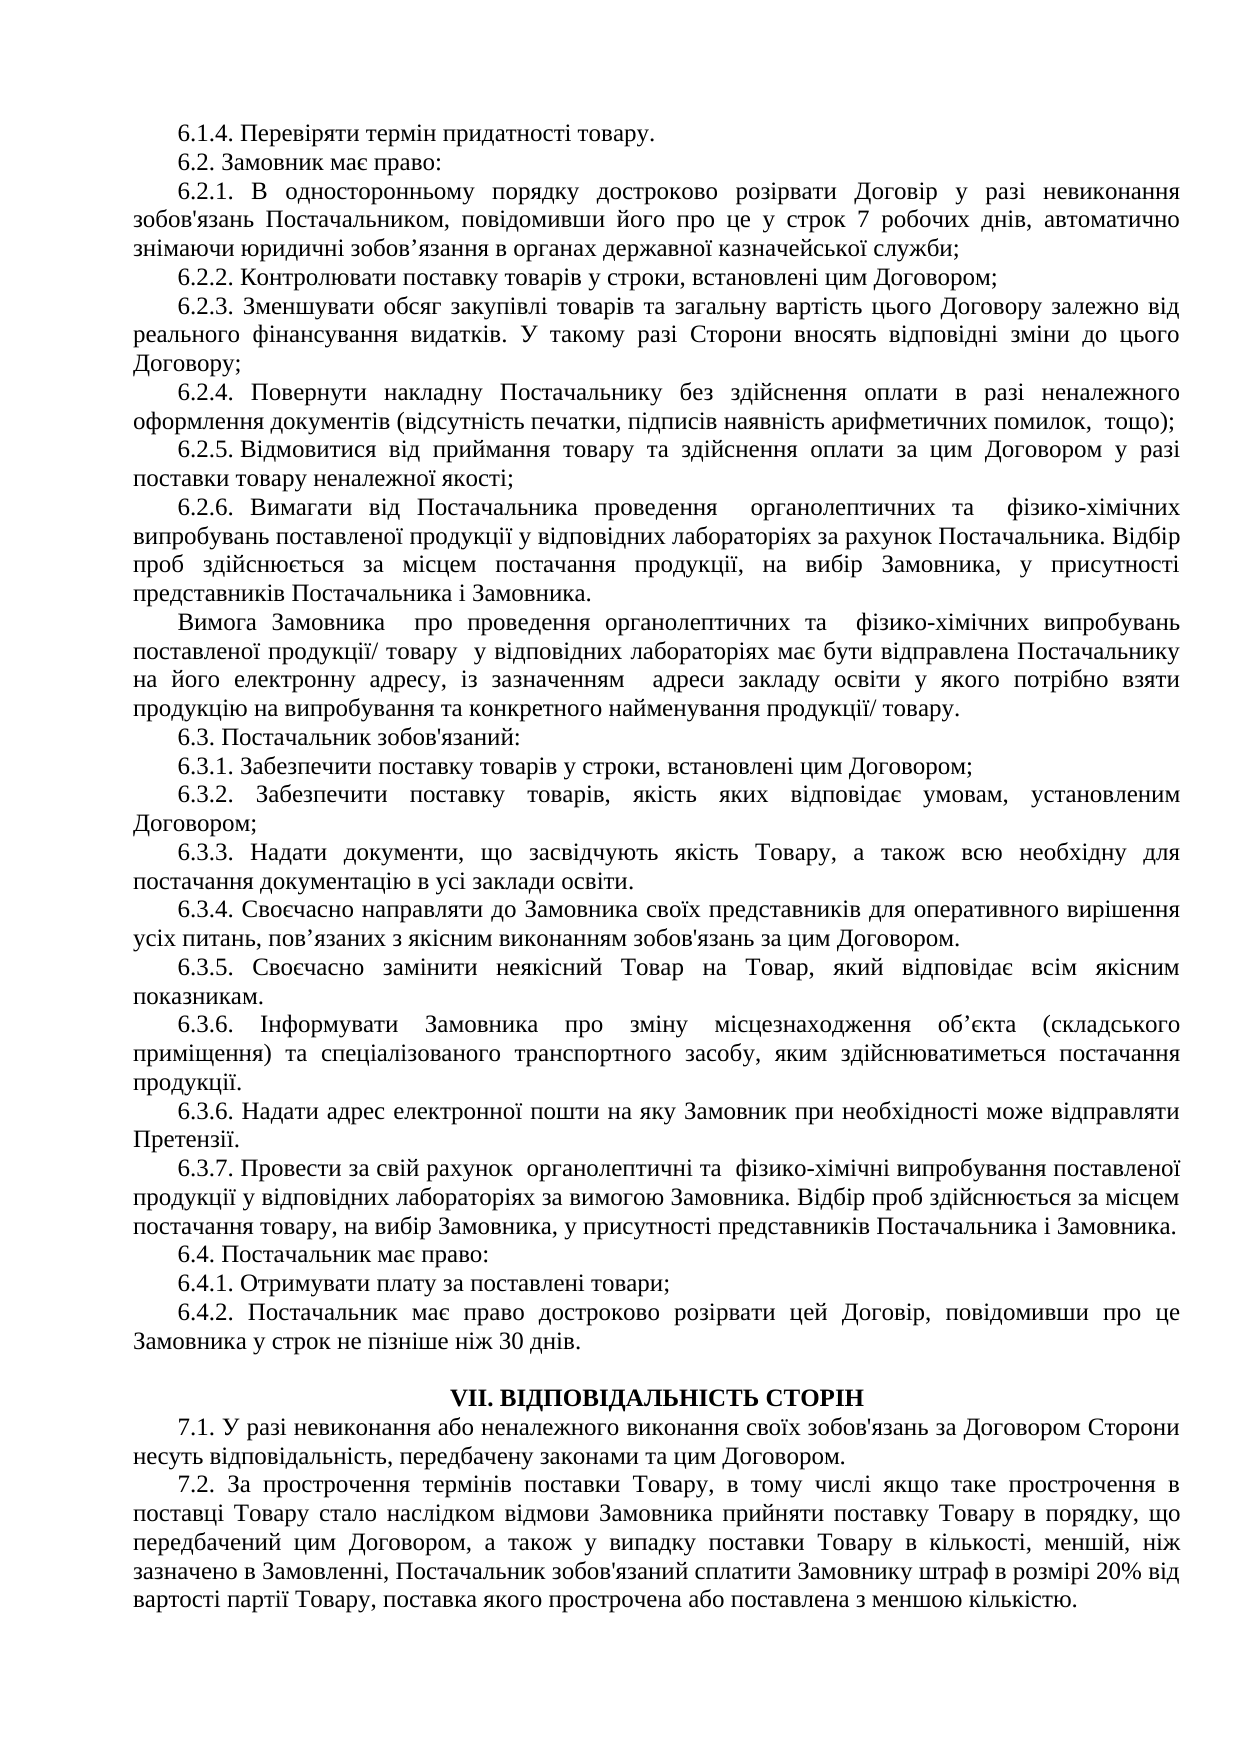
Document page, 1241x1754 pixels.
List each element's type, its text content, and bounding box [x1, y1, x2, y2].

text 6.3.6. Надати адрес електронної пошти на яку Замовник при необхідності може відправляти Претензії. [133, 1096, 1181, 1153]
text 6.3.4. Своєчасно направляти до Замовника своїх представників для оперативного вирішення усіх питань, пов’язаних з якісним виконанням зобов'язань за цим Договором. [133, 894, 1181, 952]
text 6.4. Постачальник має право: [133, 1239, 1181, 1268]
text 6.2.4. Повернути накладну Постачальнику без здійснення оплати в разі неналежного оформлення документів (відсутність печатки, підписів наявність арифметичних помилок, тощо); [133, 377, 1181, 434]
text 6.3.1. Забезпечити поставку товарів у строки, встановлені цим Договором; [133, 751, 1181, 779]
text 6.2.2. Контролювати поставку товарів у строки, встановлені цим Договором; [133, 262, 1181, 291]
text 6.4.1. Отримувати плату за поставлені товари; [133, 1268, 1181, 1297]
text 6.3.3. Надати документи, що засвідчують якість Товару, а також всю необхідну для постачання документацію в усі заклади освіти. [133, 837, 1181, 894]
text VII. ВІДПОВІДАЛЬНІСТЬ СТОРІН [133, 1383, 1181, 1412]
text 6.2.3. Зменшувати обсяг закупівлі товарів та загальну вартість цього Договору залежно від реального фінансування видатків. У такому разі Сторони вносять відповідні зміни до цього Договору; [133, 291, 1181, 377]
text 6.4.2. Постачальник має право достроково розірвати цей Договір, повідомивши про це Замовника у строк не пізніше ніж 30 днів. [133, 1297, 1181, 1354]
text 7.1. У разі невиконання або неналежного виконання своїх зобов'язань за Договором Сторони несуть відповідальність, передбачену законами та цим Договором. [133, 1412, 1181, 1469]
text Вимога Замовника про проведення органолептичних та фізико-хімічних випробувань поставленої продукції/ товару у відповідних лабораторіях має бути відправлена Постачальнику на його електронну адресу, із зазначенням адреси закладу освіти у якого потрібно взяти продукцію на випробування та конкретного найменування продукції/ товару. [133, 607, 1181, 722]
text 6.2.5. Відмовитися від приймання товару та здійснення оплати за цим Договором у разі поставки товару неналежної якості; [133, 434, 1181, 492]
text 6.3.5. Своєчасно замінити неякісний Товар на Товар, який відповідає всім якісним показникам. [133, 952, 1181, 1009]
text 6.3. Постачальник зобов'язаний: [133, 722, 1181, 751]
text 6.2. Замовник має право: [133, 147, 1181, 176]
text 6.2.1. В односторонньому порядку достроково розірвати Договір у разі невиконання зобов'язань Постачальником, повідомивши його про це у строк 7 робочих днів, автоматично знімаючи юридичні зобов’язання в органах державної казначейської служби; [133, 176, 1181, 262]
text 6.2.6. Вимагати від Постачальника проведення органолептичних та фізико-хімічних випробувань поставленої продукції у відповідних лабораторіях за рахунок Постачальника. Відбір проб здійснюється за місцем постачання продукції, на вибір Замовника, у присутності представників Постачальника і Замовника. [133, 492, 1181, 607]
text 6.3.6. Інформувати Замовника про зміну місцезнаходження об’єкта (складського приміщення) та спеціалізованого транспортного засобу, яким здійснюватиметься постачання продукції. [133, 1009, 1181, 1096]
text 6.3.2. Забезпечити поставку товарів, якість яких відповідає умовам, установленим Договором; [133, 779, 1181, 837]
text 7.2. За прострочення термінів поставки Товару, в тому числі якщо таке прострочення в поставці Товару стало наслідком відмови Замовника прийняти поставку Товару в порядку, що передбачений цим Договором, а також у випадку поставки Товару в кількості, меншій, ніж зазначено в Замовленні, Постачальник зобов'язаний сплатити Замовнику штраф в розмірі 20% від вартості партії Товару, поставка якого прострочена або поставлена з меншою кількістю. [133, 1469, 1181, 1613]
text 6.3.7. Провести за свій рахунок органолептичні та фізико-хімічні випробування поставленої продукції у відповідних лабораторіях за вимогою Замовника. Відбір проб здійснюється за місцем постачання товару, на вибір Замовника, у присутності представників Постачальника і Замовника. [133, 1153, 1181, 1239]
text 6.1.4. Перевіряти термін придатності товару. [133, 118, 1181, 147]
